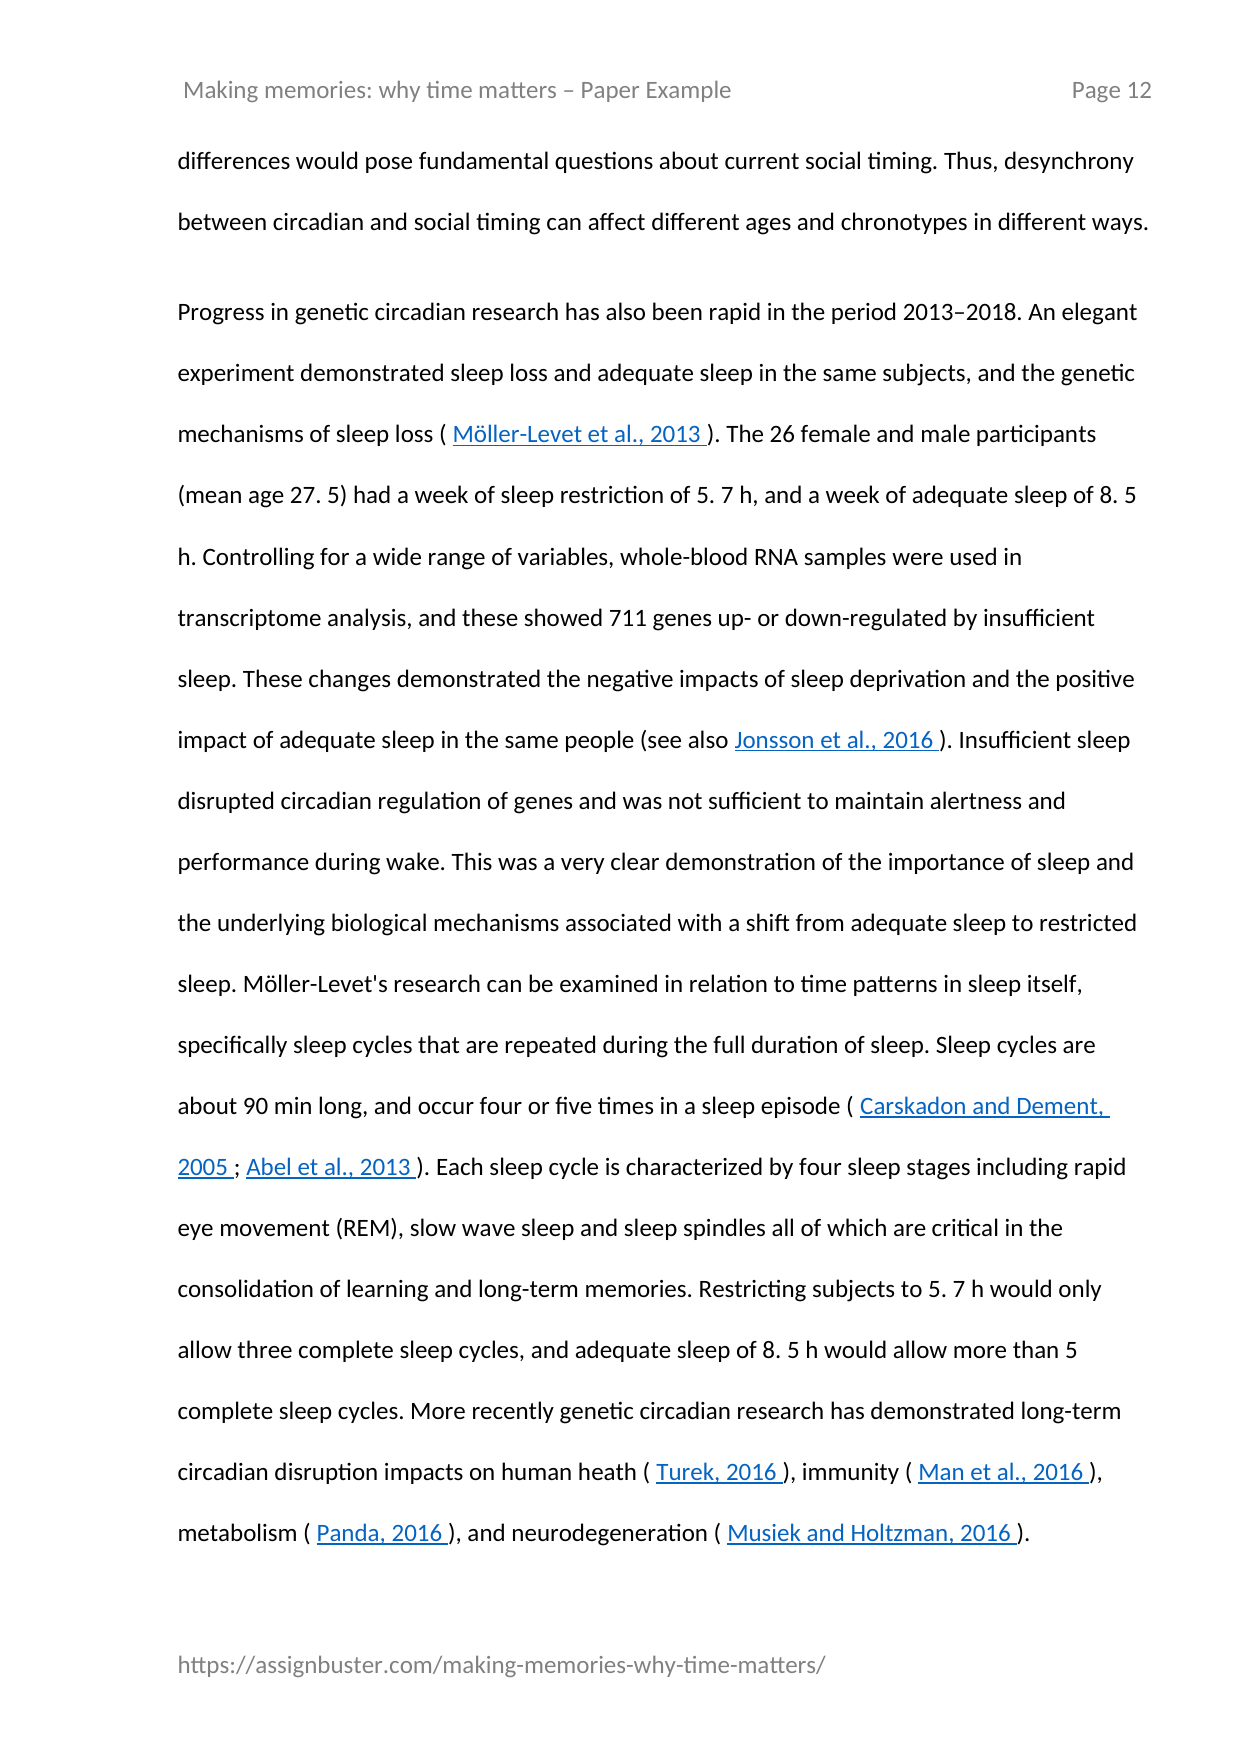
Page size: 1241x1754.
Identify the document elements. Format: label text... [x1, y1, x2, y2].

text Progress in genetic circadian research has also been rapid in the period 2013–2018. An elegant experiment demonstrated sleep loss and adequate sleep in the same subjects, and the genetic mechanisms of sleep loss ( Möller-Levet et al., 2013 ). The 26 female and male participants (mean age 27. 5) had a week of sleep restriction of 5. 7 h, and a week of adequate sleep of 8. 5 h. Controlling for a wide range of variables, whole-blood RNA samples were used in transcriptome analysis, and these showed 711 genes up- or down-regulated by insufficient sleep. These changes demonstrated the negative impacts of sleep deprivation and the positive impact of adequate sleep in the same people (see also Jonsson et al., 2016 ). Insufficient sleep disrupted circadian regulation of genes and was not sufficient to maintain alertness and performance during wake. This was a very clear demonstration of the importance of sleep and the underlying biological mechanisms associated with a shift from adequate sleep to restricted sleep. Möller-Levet's research can be examined in relation to time patterns in sleep itself, specifically sleep cycles that are repeated during the full duration of sleep. Sleep cycles are about 90 min long, and occur four or five times in a sleep episode ( Carskadon and Dement, 2005 ; Abel et al., 2013 ). Each sleep cycle is characterized by four sleep stages including rapid eye movement (REM), slow wave sleep and sleep spindles all of which are critical in the consolidation of learning and long-term memories. Restricting subjects to 5. 7 h would only allow three complete sleep cycles, and adequate sleep of 8. 5 h would allow more than 5 complete sleep cycles. More recently genetic circadian research has demonstrated long-term circadian disruption impacts on human heath ( Turek, 2016 ), immunity ( Man et al., 2016 ), metabolism ( Panda, 2016 ), and neurodegeneration ( Musiek and Holtzman, 2016 ). [177, 297, 1152, 1548]
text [177, 145, 1152, 237]
